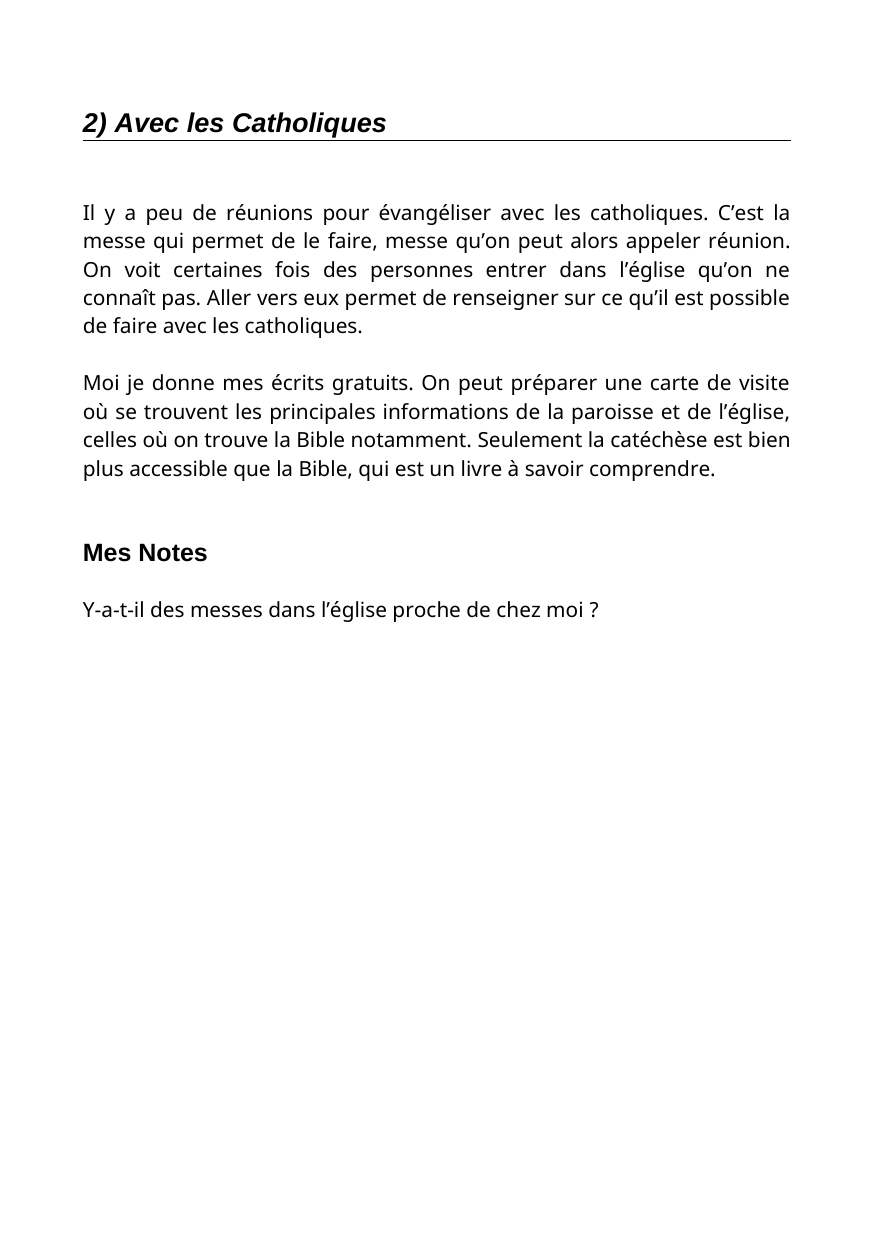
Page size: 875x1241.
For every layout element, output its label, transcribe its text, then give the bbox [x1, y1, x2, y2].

text Il y a peu de réunions pour évangéliser avec les catholiques. C’est la messe qui permet de le faire, messe qu’on peut alors appeler réunion. On voit certaines fois des personnes entrer dans l’église qu’on ne connaît pas. Aller vers eux permet de renseigner sur ce qu’il est possible de faire avec les catholiques. [83, 198, 791, 340]
text Moi je donne mes écrits gratuits. On peut préparer une carte de visite où se trouvent les principales informations de la paroisse et de l’église, celles où on trouve la Bible notamment. Seulement la catéchèse est bien plus accessible que la Bible, qui est un livre à savoir comprendre. [83, 368, 791, 482]
text Y-a-t-il des messes dans l’église proche de chez moi ? [83, 595, 791, 624]
subtitle Avec les Catholiques [83, 107, 791, 140]
subtitle Mes Notes [83, 539, 791, 567]
